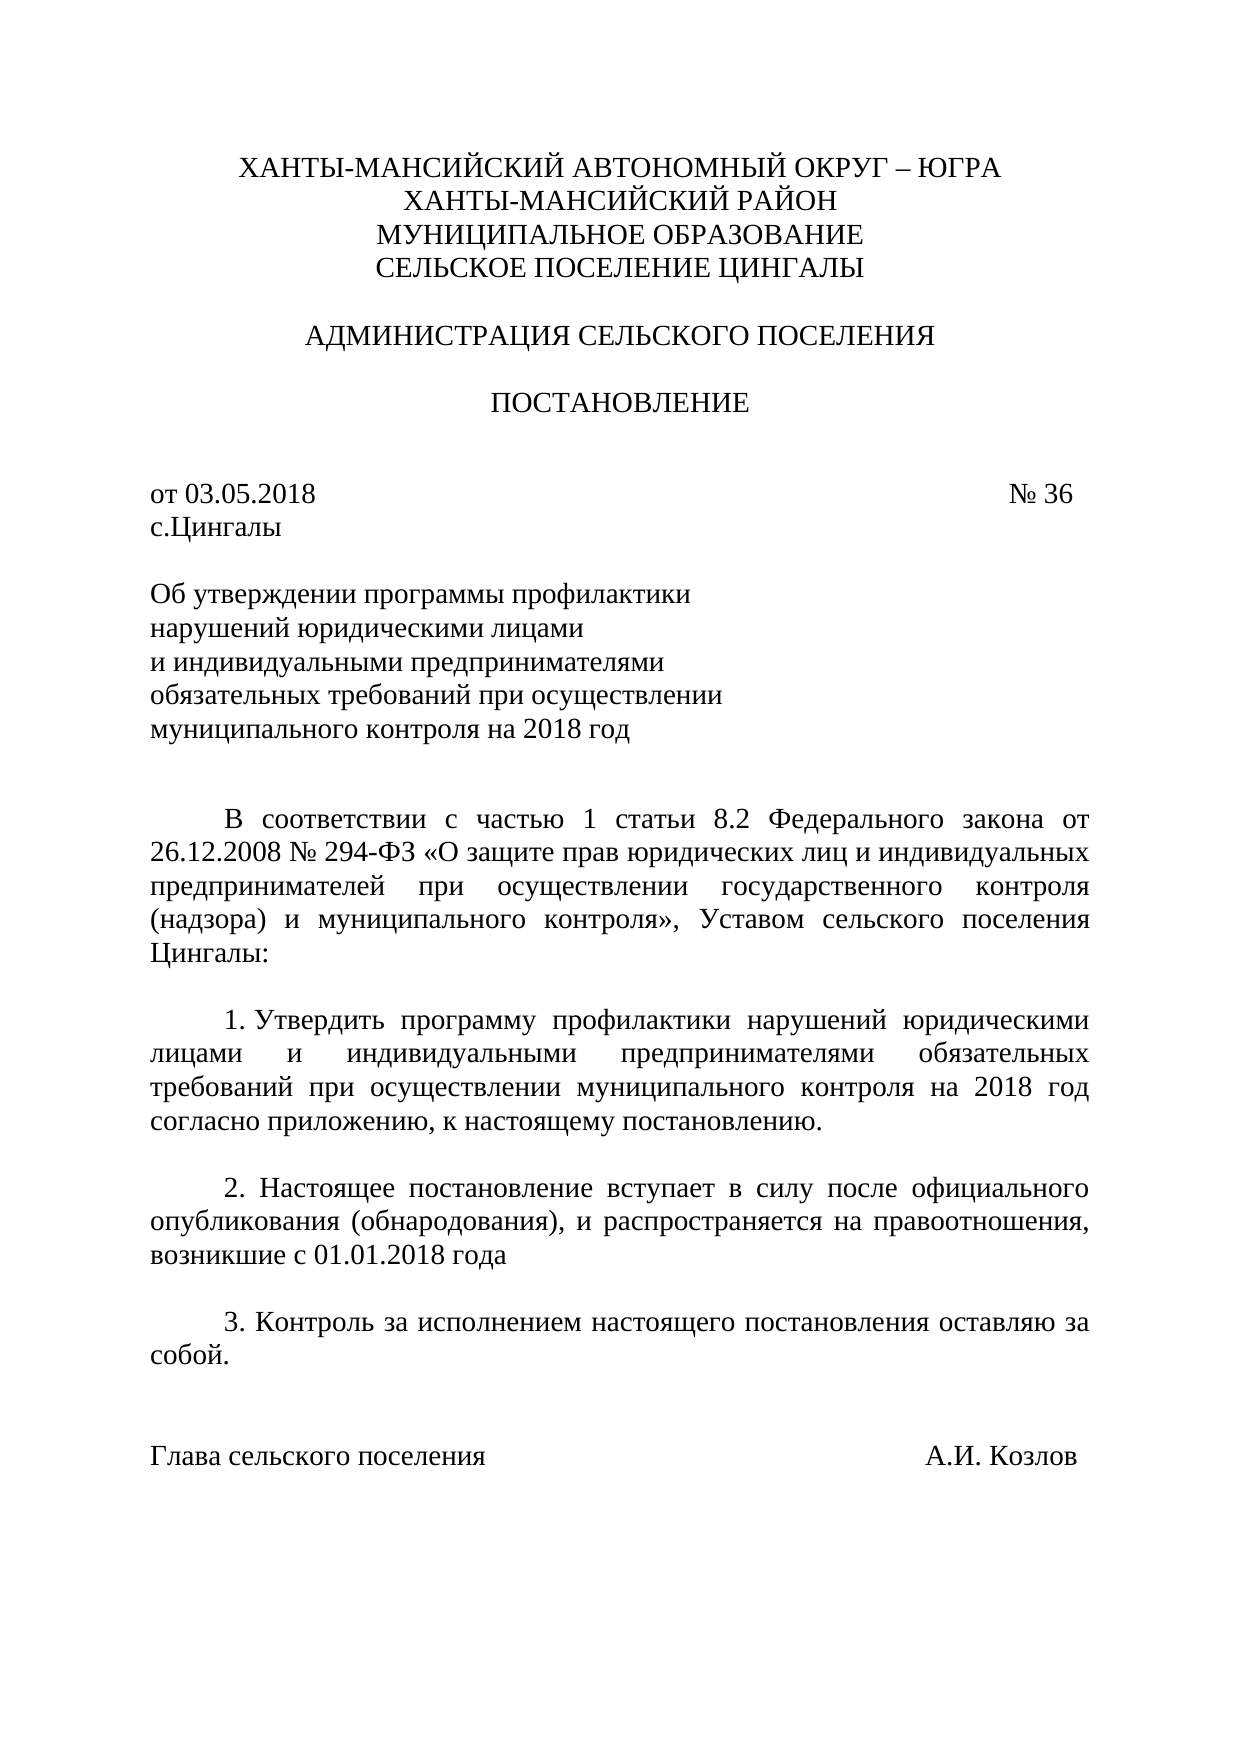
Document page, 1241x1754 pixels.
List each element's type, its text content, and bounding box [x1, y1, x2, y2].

text В соответствии с частью 1 статьи 8.2 Федерального закона от 26.12.2008 № 294-ФЗ «О защите прав юридических лиц и индивидуальных предпринимателей при осуществлении государственного контроля (надзора) и муниципального контроля», Уставом сельского поселения Цингалы: [150, 801, 1090, 968]
list Утвердить программу профилактики нарушений юридическими лицами и индивидуальными предпринимателями обязательных требований при осуществлении муниципального контроля на 2018 год согласно приложению, к настоящему постановлению. [150, 1002, 1090, 1136]
text Об утверждении программы профилактики [150, 577, 1090, 610]
text с.Цингалы [150, 509, 1090, 543]
text АДМИНИСТРАЦИЯ СЕЛЬСКОГО ПОСЕЛЕНИЯ [150, 318, 1090, 351]
text нарушений юридическими лицами [150, 610, 1090, 644]
text 2. Настоящее постановление вступает в силу после официального опубликования (обнародования), и распространяется на правоотношения, возникшие с 01.01.2018 года [150, 1170, 1090, 1270]
text ХАНТЫ-МАНСИЙСКИЙ РАЙОН [150, 183, 1090, 217]
text от 03.05.2018 № 36 [150, 476, 1090, 509]
text ПОСТАНОВЛЕНИЕ [150, 385, 1090, 418]
text обязательных требований при осуществлении [150, 677, 1090, 711]
text Глава сельского поселения А.И. Козлов [150, 1438, 1090, 1472]
text ХАНТЫ-МАНСИЙСКИЙ АВТОНОМНЫЙ ОКРУГ – ЮГРА [150, 150, 1090, 183]
text МУНИЦИПАЛЬНОЕ ОБРАЗОВАНИЕ [150, 217, 1090, 251]
text 3. Контроль за исполнением настоящего постановления оставляю за собой. [150, 1304, 1090, 1371]
text муниципального контроля на 2018 год [150, 711, 1090, 744]
text и индивидуальными предпринимателями [150, 644, 1090, 677]
text СЕЛЬСКОЕ ПОСЕЛЕНИЕ ЦИНГАЛЫ [150, 251, 1090, 284]
